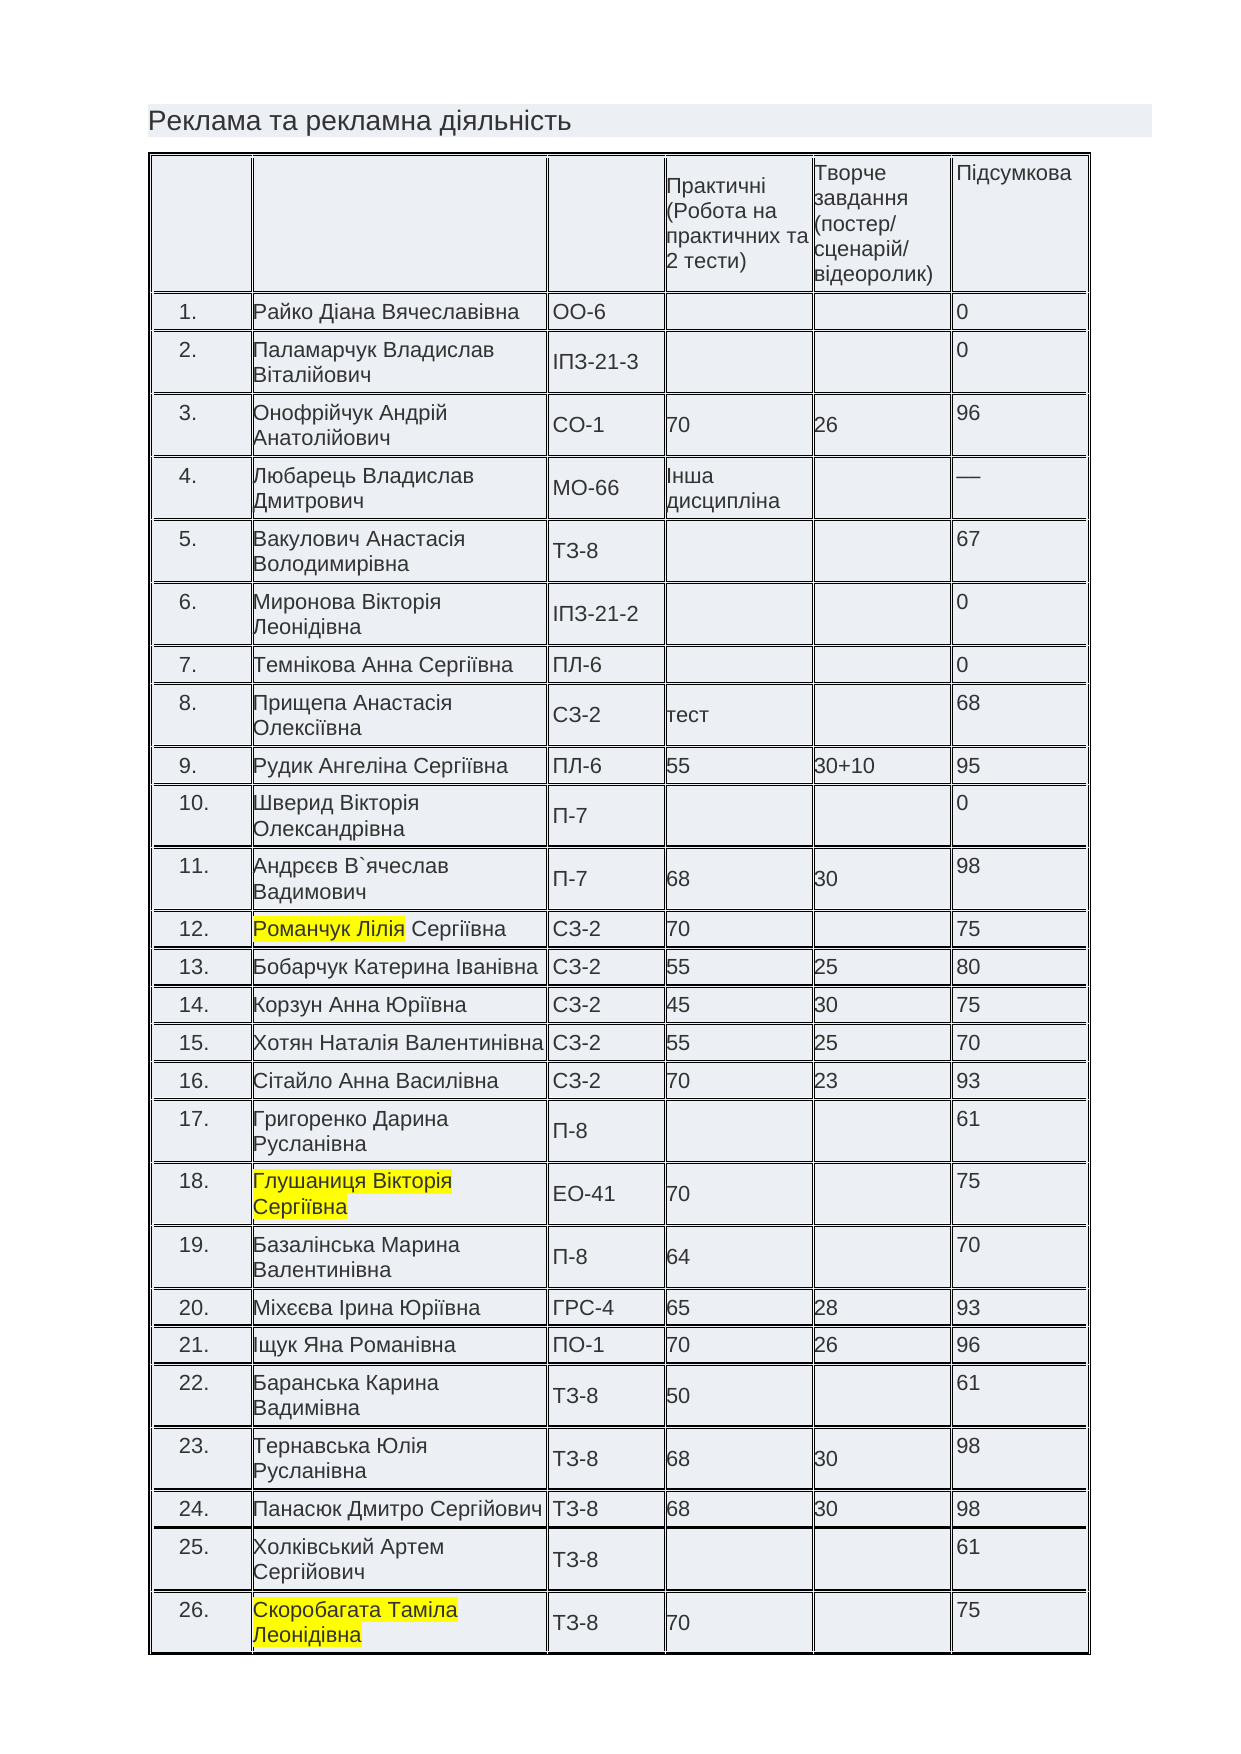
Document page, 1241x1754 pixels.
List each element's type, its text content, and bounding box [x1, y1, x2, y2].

table_cell 26 [815, 395, 950, 455]
table_cell 70 [667, 1328, 812, 1362]
table_cell 50 [667, 1366, 812, 1425]
table_cell 30 [815, 1429, 950, 1488]
table_cell [150, 455, 252, 518]
table_cell 68 [667, 1492, 812, 1526]
table_cell [150, 392, 252, 455]
table_header [253, 156, 548, 291]
table_cell 70 [667, 912, 812, 946]
table_cell [152, 984, 251, 1022]
table_cell Рудик Ангеліна Сергіївна [254, 748, 546, 782]
table_cell 96 [951, 392, 1089, 455]
table_cell ОО-6 [549, 294, 664, 329]
table_cell 75 [953, 909, 1088, 946]
table_cell [815, 584, 950, 644]
table_cell 70 [667, 395, 812, 455]
table_cell 67 [951, 518, 1089, 581]
table_cell ТЗ-8 [548, 1593, 666, 1652]
table_cell 70 [953, 1224, 1088, 1287]
table_cell [152, 845, 251, 908]
table_cell ПО-1 [549, 1328, 664, 1362]
table_cell СЗ-2 [549, 1025, 664, 1060]
table_cell П-8 [549, 1227, 664, 1287]
table_cell 68 [667, 849, 812, 908]
table_cell ТЗ-8 [549, 1366, 664, 1425]
table_cell [152, 1526, 251, 1589]
table_cell МО-66 [549, 458, 664, 518]
table_cell [150, 329, 252, 392]
table_cell 55 [667, 748, 812, 782]
table_cell 30 [815, 988, 950, 1022]
table_cell Романчук Лілія Сергіївна [254, 912, 546, 946]
table_cell 61 [953, 1362, 1088, 1425]
table_cell Темнікова Анна Сергіївна [254, 647, 546, 682]
table_cell 25 [815, 1025, 950, 1060]
table_cell 55 [667, 1025, 812, 1060]
table_cell 23 [815, 1063, 950, 1097]
table_cell [152, 1098, 251, 1161]
table_cell [667, 584, 812, 644]
table_cell СЗ-2 [549, 950, 664, 984]
table_cell [152, 745, 251, 782]
table_cell [815, 912, 950, 946]
table_cell 98 [953, 1488, 1088, 1526]
table_cell ПЛ-6 [549, 748, 664, 782]
table_header [152, 156, 252, 291]
table_cell 70 [667, 1063, 812, 1097]
table_cell 0 [951, 291, 1089, 329]
table_cell [667, 332, 812, 392]
table_cell Хотян Наталія Валентинівна [254, 1025, 546, 1060]
table_cell ГРС-4 [549, 1290, 664, 1324]
table_cell Онофрійчук Андрій Анатолійович [254, 395, 546, 455]
table_cell 61 [953, 1098, 1088, 1161]
table_cell [152, 1362, 251, 1425]
table_cell Сітайло Анна Василівна [254, 1063, 546, 1097]
table_cell [667, 521, 812, 581]
table_cell Баранська Карина Вадимівна [254, 1366, 546, 1425]
table_cell [150, 1022, 252, 1060]
table_cell [152, 909, 251, 946]
table_cell 68 [667, 1429, 812, 1488]
table_cell [152, 1488, 251, 1526]
table_cell [150, 1287, 252, 1324]
table_cell 98 [953, 1425, 1088, 1488]
table_cell 30 [815, 849, 950, 908]
table_cell [667, 294, 812, 329]
table_cell Андрєєв В`ячеслав Вадимович [254, 849, 546, 908]
table_cell Холківський Артем Сергійович [254, 1529, 546, 1589]
table_cell 75 [953, 984, 1088, 1022]
table_cell Шверид Вікторія Олександрівна [254, 786, 546, 845]
table_cell 65 [667, 1290, 812, 1324]
table_cell 45 [667, 988, 812, 1022]
table_cell Панасюк Дмитро Сергійович [254, 1492, 546, 1526]
table_cell [815, 685, 950, 744]
table_cell Райко Діана Вячеславівна [254, 294, 546, 329]
table_cell 68 [951, 682, 1089, 744]
table_header Творче завдання (постер/сценарій/відеоролик) [814, 156, 951, 291]
table_cell 98 [953, 845, 1088, 908]
table_cell 0 [951, 329, 1089, 392]
table_cell [150, 644, 252, 682]
table_cell [815, 1101, 950, 1161]
table_cell Корзун Анна Юріївна [254, 988, 546, 1022]
table_cell ЕО-41 [549, 1164, 664, 1223]
table_cell СО-1 [549, 395, 664, 455]
table_cell [667, 1101, 812, 1161]
table_cell [152, 1224, 251, 1287]
table_cell Миронова Вікторія Леонідівна [254, 584, 546, 644]
table_cell [815, 521, 950, 581]
table_cell [814, 1593, 951, 1652]
table_cell тест [667, 685, 812, 744]
table_cell 93 [951, 1287, 1089, 1324]
table_cell 75 [951, 1161, 1089, 1223]
table_cell ПЛ-6 [549, 647, 664, 682]
table_cell 0 [953, 783, 1088, 845]
table_cell Базалінська Марина Валентинівна [254, 1227, 546, 1287]
table_cell [152, 1324, 251, 1362]
table_cell 0 [951, 581, 1089, 644]
table_cell Міхєєва Ірина Юріївна [254, 1290, 546, 1324]
table_cell [150, 682, 252, 744]
table_cell 70 [666, 1593, 813, 1652]
table_cell Інша дисципліна [667, 458, 812, 518]
table_cell [150, 291, 252, 329]
table_cell [815, 1164, 950, 1223]
table_cell 0 [951, 644, 1089, 682]
table_cell 80 [953, 946, 1088, 984]
table_cell 75 [951, 1589, 1088, 1652]
table_cell П-7 [549, 849, 664, 908]
table_cell 28 [815, 1290, 950, 1324]
table_cell Глушаниця Вікторія Сергіївна [254, 1164, 546, 1223]
table_cell П-7 [549, 786, 664, 845]
table_header [548, 156, 666, 291]
table_cell 61 [953, 1526, 1088, 1589]
table_cell 64 [667, 1227, 812, 1287]
table_cell [815, 1227, 950, 1287]
text Реклама та рекламна діяльність [148, 104, 1152, 137]
table_cell Вакулович Анастасія Володимирівна [254, 521, 546, 581]
table_cell [152, 946, 251, 984]
table_cell [150, 581, 252, 644]
table_cell [815, 294, 950, 329]
table_cell 70 [667, 1164, 812, 1223]
table_header Підсумкова [951, 156, 1088, 291]
table_cell Прищепа Анастасія Олексіївна [254, 685, 546, 744]
table_cell 95 [953, 745, 1088, 782]
table_cell [667, 1529, 812, 1589]
table_cell [815, 1529, 950, 1589]
table_cell 30+10 [815, 748, 950, 782]
table_cell ТЗ-8 [549, 1429, 664, 1488]
table_cell Григоренко Дарина Русланівна [254, 1101, 546, 1161]
table_cell 93 [951, 1060, 1089, 1097]
table_cell [150, 518, 252, 581]
table_cell 70 [951, 1022, 1089, 1060]
table_header Практичні (Робота на практичних та 2 тести) [666, 156, 813, 291]
table_cell СЗ-2 [549, 988, 664, 1022]
table_cell 26 [815, 1328, 950, 1362]
table_cell СЗ-2 [549, 1063, 664, 1097]
table_cell 30 [815, 1492, 950, 1526]
table_cell СЗ-2 [549, 685, 664, 744]
table_cell [815, 647, 950, 682]
table_cell ІПЗ-21-2 [549, 584, 664, 644]
table_cell [667, 786, 812, 845]
table_cell Паламарчук Владислав Віталійович [254, 332, 546, 392]
table_cell [150, 1161, 252, 1223]
table_cell 55 [667, 950, 812, 984]
table_cell Скоробагата Таміла Леонідівна [253, 1593, 548, 1652]
table_cell [815, 332, 950, 392]
table_cell ТЗ-8 [549, 1492, 664, 1526]
table_cell [815, 458, 950, 518]
table_cell [152, 1589, 252, 1652]
table_cell ТЗ-8 [549, 1529, 664, 1589]
table_cell Любарець Владислав Дмитрович [254, 458, 546, 518]
table_cell [667, 647, 812, 682]
table_cell СЗ-2 [549, 912, 664, 946]
table_cell Іщук Яна Романівна [254, 1328, 546, 1362]
table_cell [152, 1425, 251, 1488]
table_cell [152, 783, 251, 845]
table_cell ТЗ-8 [549, 521, 664, 581]
table_cell 96 [953, 1324, 1088, 1362]
table_cell –– [951, 455, 1089, 518]
table_cell Тернавська Юлія Русланівна [254, 1429, 546, 1488]
table_cell 25 [815, 950, 950, 984]
table_cell [815, 786, 950, 845]
table_cell ІПЗ-21-3 [549, 332, 664, 392]
table_cell [815, 1366, 950, 1425]
table_cell П-8 [549, 1101, 664, 1161]
table_cell [150, 1060, 252, 1097]
table_cell Бобарчук Катерина Іванівна [254, 950, 546, 984]
